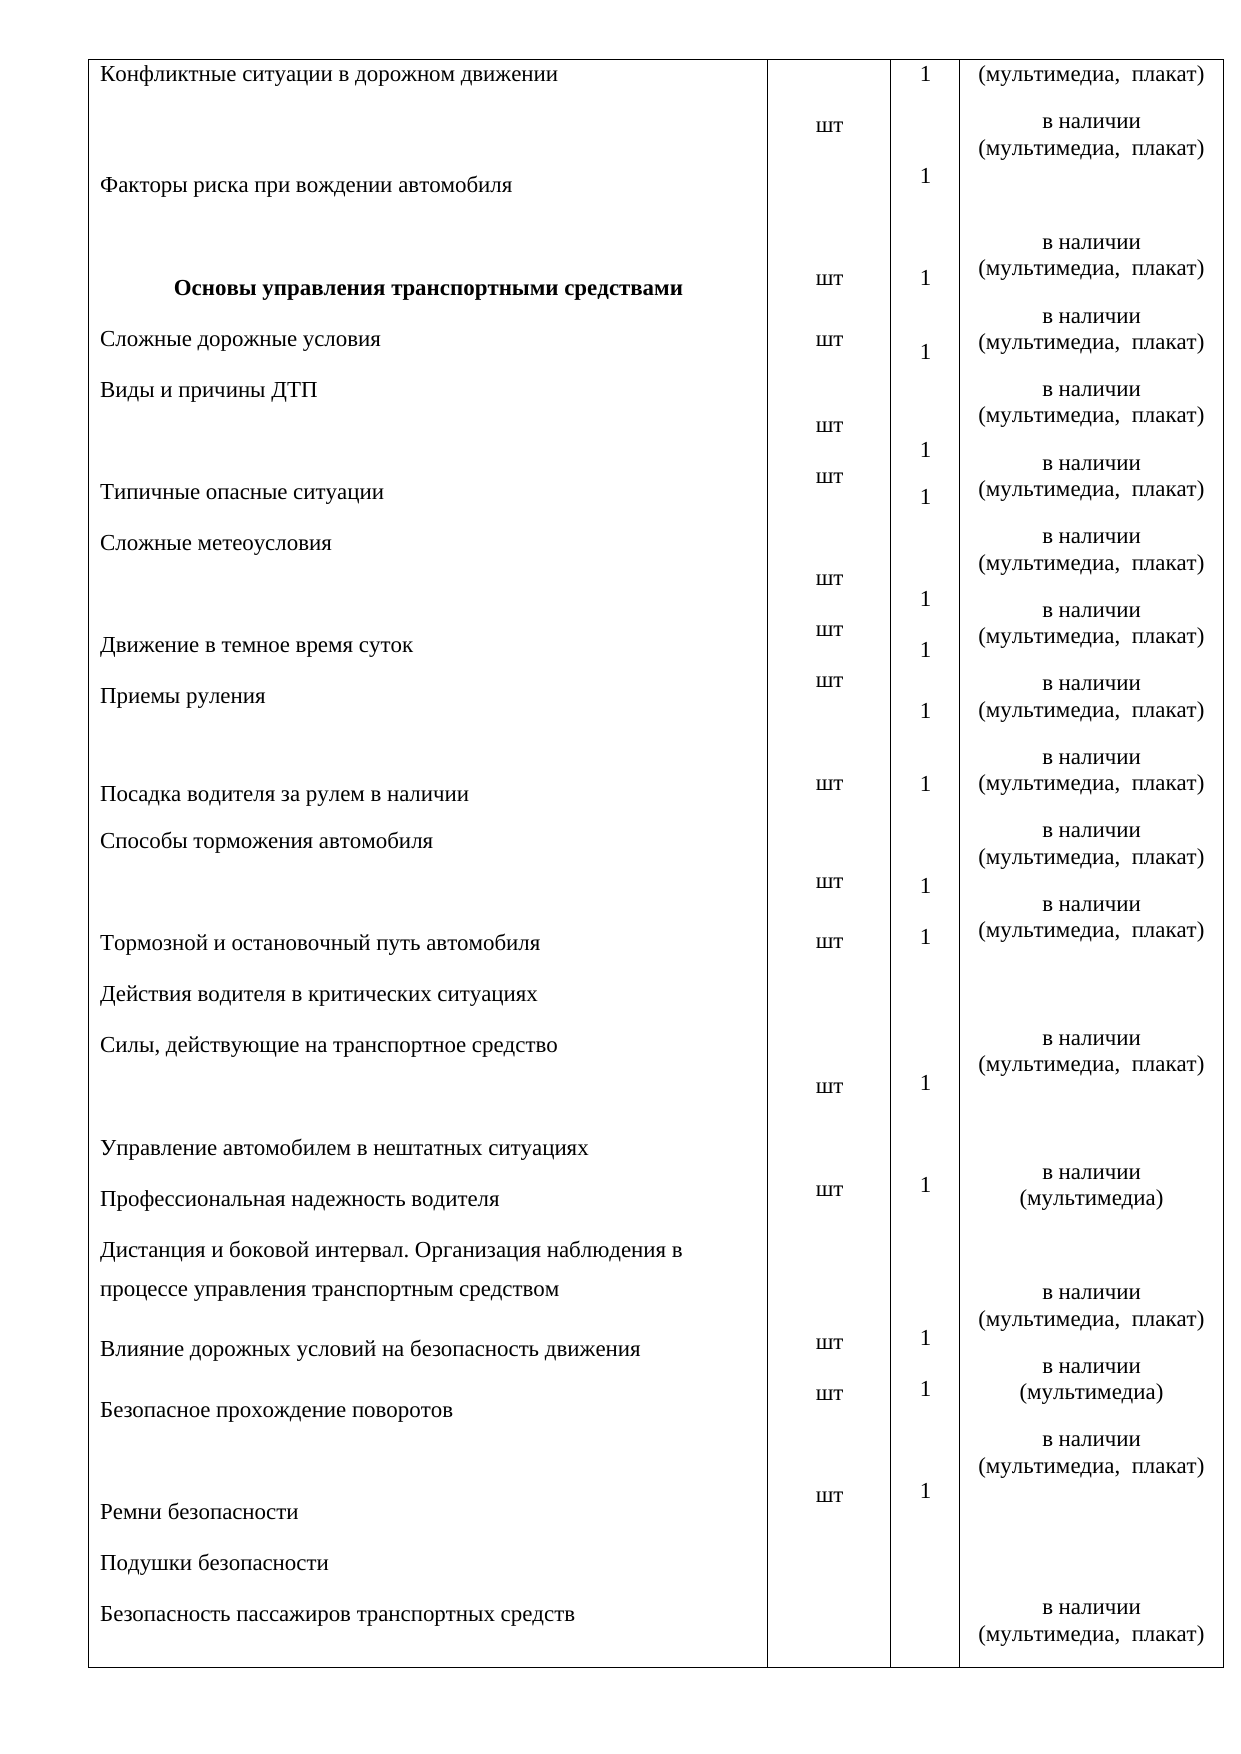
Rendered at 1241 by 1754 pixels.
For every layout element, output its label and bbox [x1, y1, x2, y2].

table_cell [89, 60, 767, 1667]
table_cell [891, 60, 959, 1667]
table_cell [960, 60, 1223, 1667]
table_cell [768, 60, 890, 1667]
